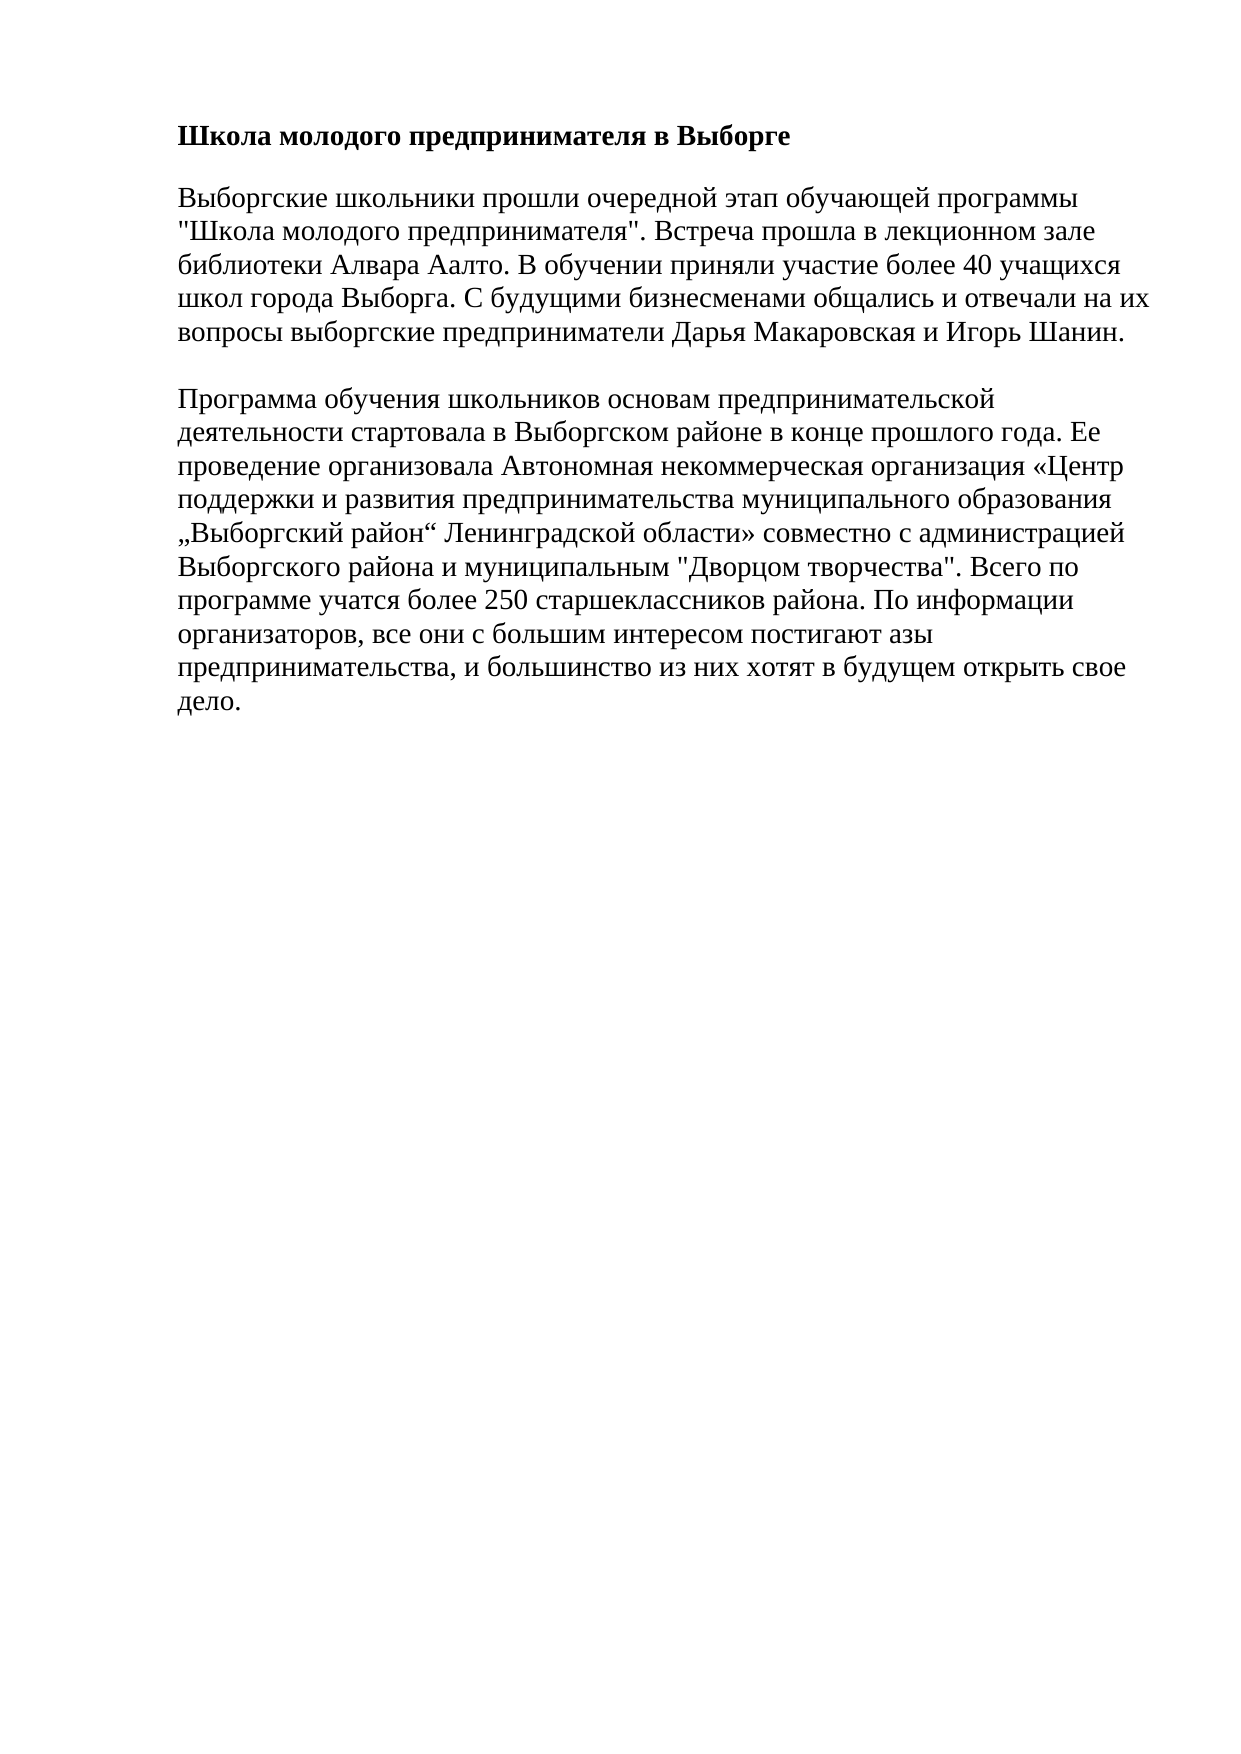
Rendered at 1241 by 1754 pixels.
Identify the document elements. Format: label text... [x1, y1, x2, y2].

text Школа молодого предпринимателя в Выборге [177, 118, 1152, 152]
text Программа обучения школьников основам предпринимательской деятельности стартовала в Выборгском районе в конце прошлого года. Ее проведение организовала Автономная некоммерческая организация «Центр поддержки и развития предпринимательства муниципального образования „Выборгский район“ Ленинградской области» совместно с администрацией Выборгского района и муниципальным "Дворцом творчества". Всего по программе учатся более 250 старшеклассников района. По информации организаторов, все они с большим интересом постигают азы предпринимательства, и большинство из них хотят в будущем открыть свое дело. [177, 381, 1152, 716]
text Выборгские школьники прошли очередной этап обучающей программы "Школа молодого предпринимателя". Встреча прошла в лекционном зале библиотеки Алвара Аалто. В обучении приняли участие более 40 учащихся школ города Выборга. С будущими бизнесменами общались и отвечали на их вопросы выборгские предприниматели Дарья Макаровская и Игорь Шанин. [177, 180, 1152, 347]
